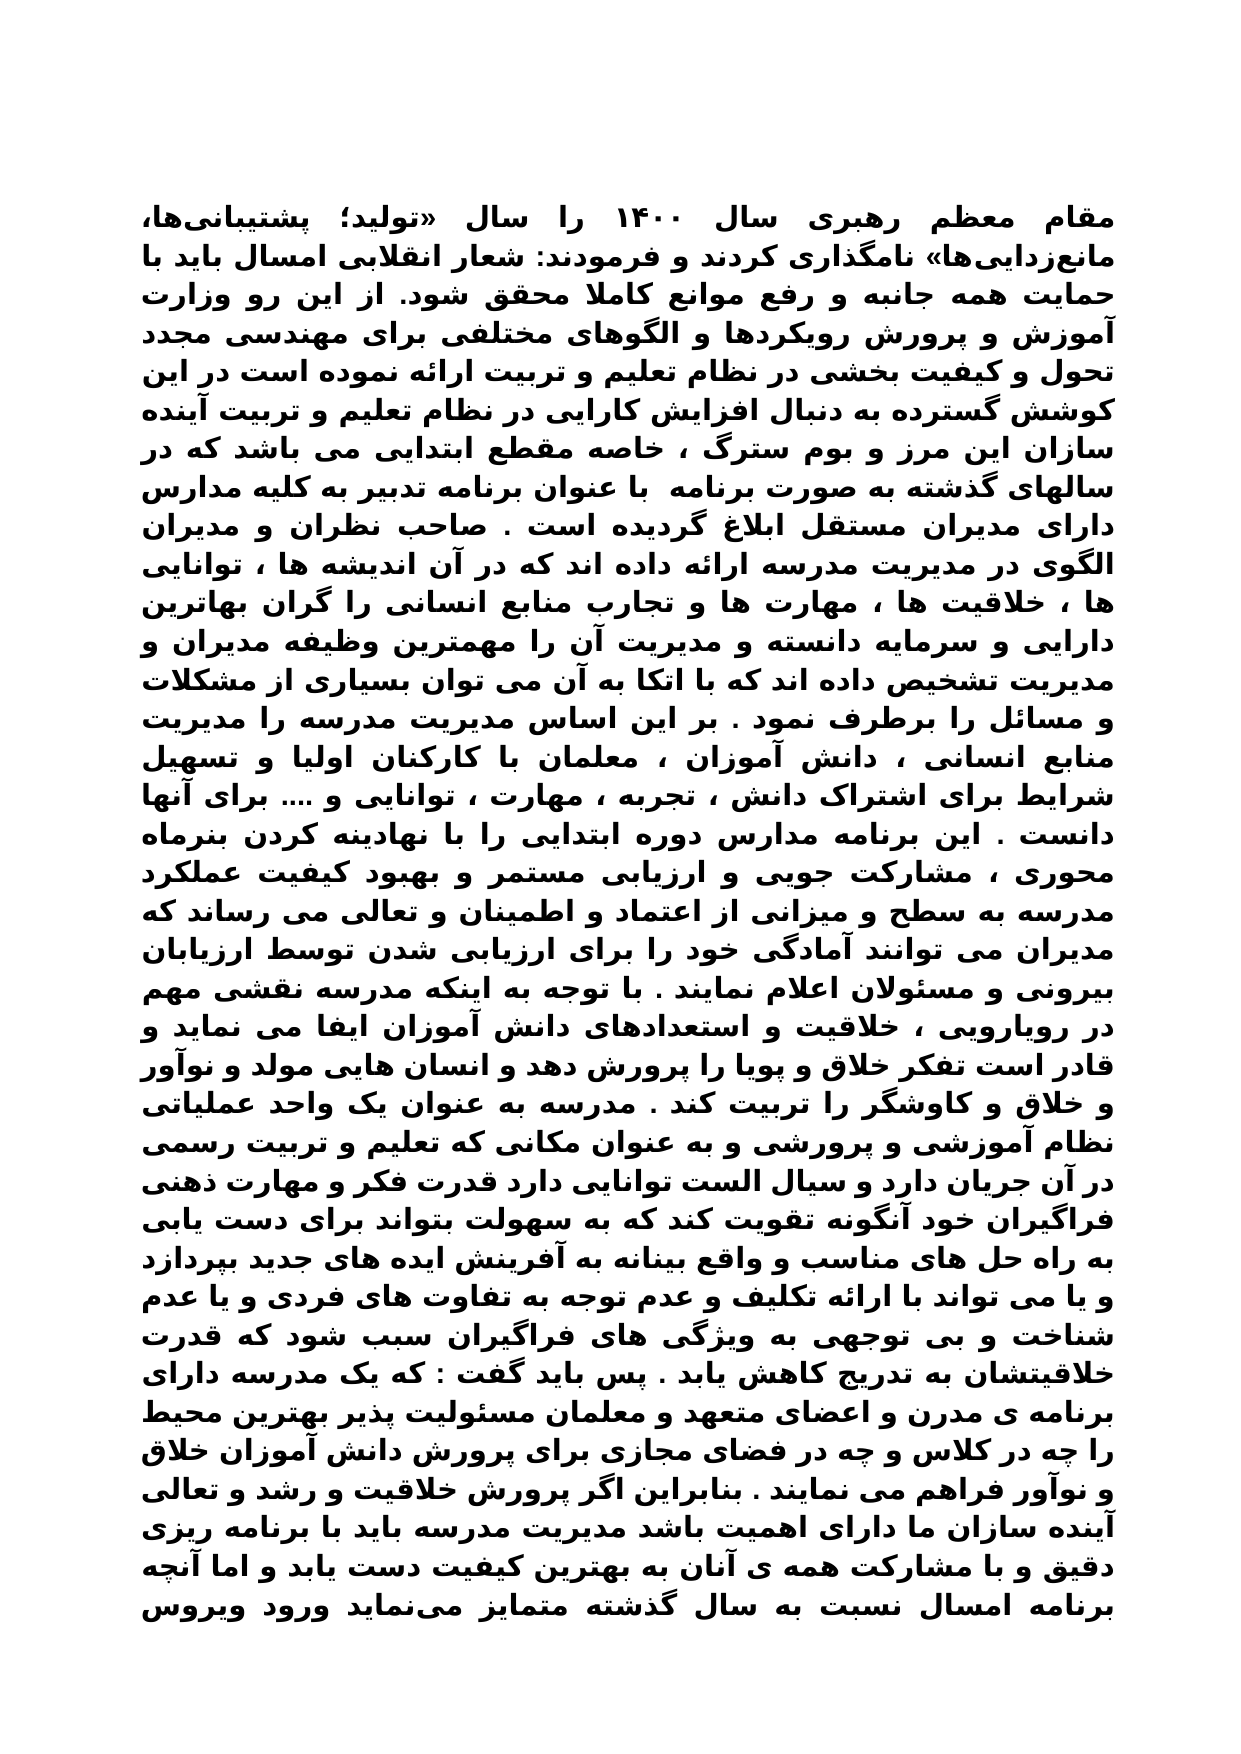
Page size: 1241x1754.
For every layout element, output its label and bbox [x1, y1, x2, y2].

text [141, 200, 1116, 1621]
